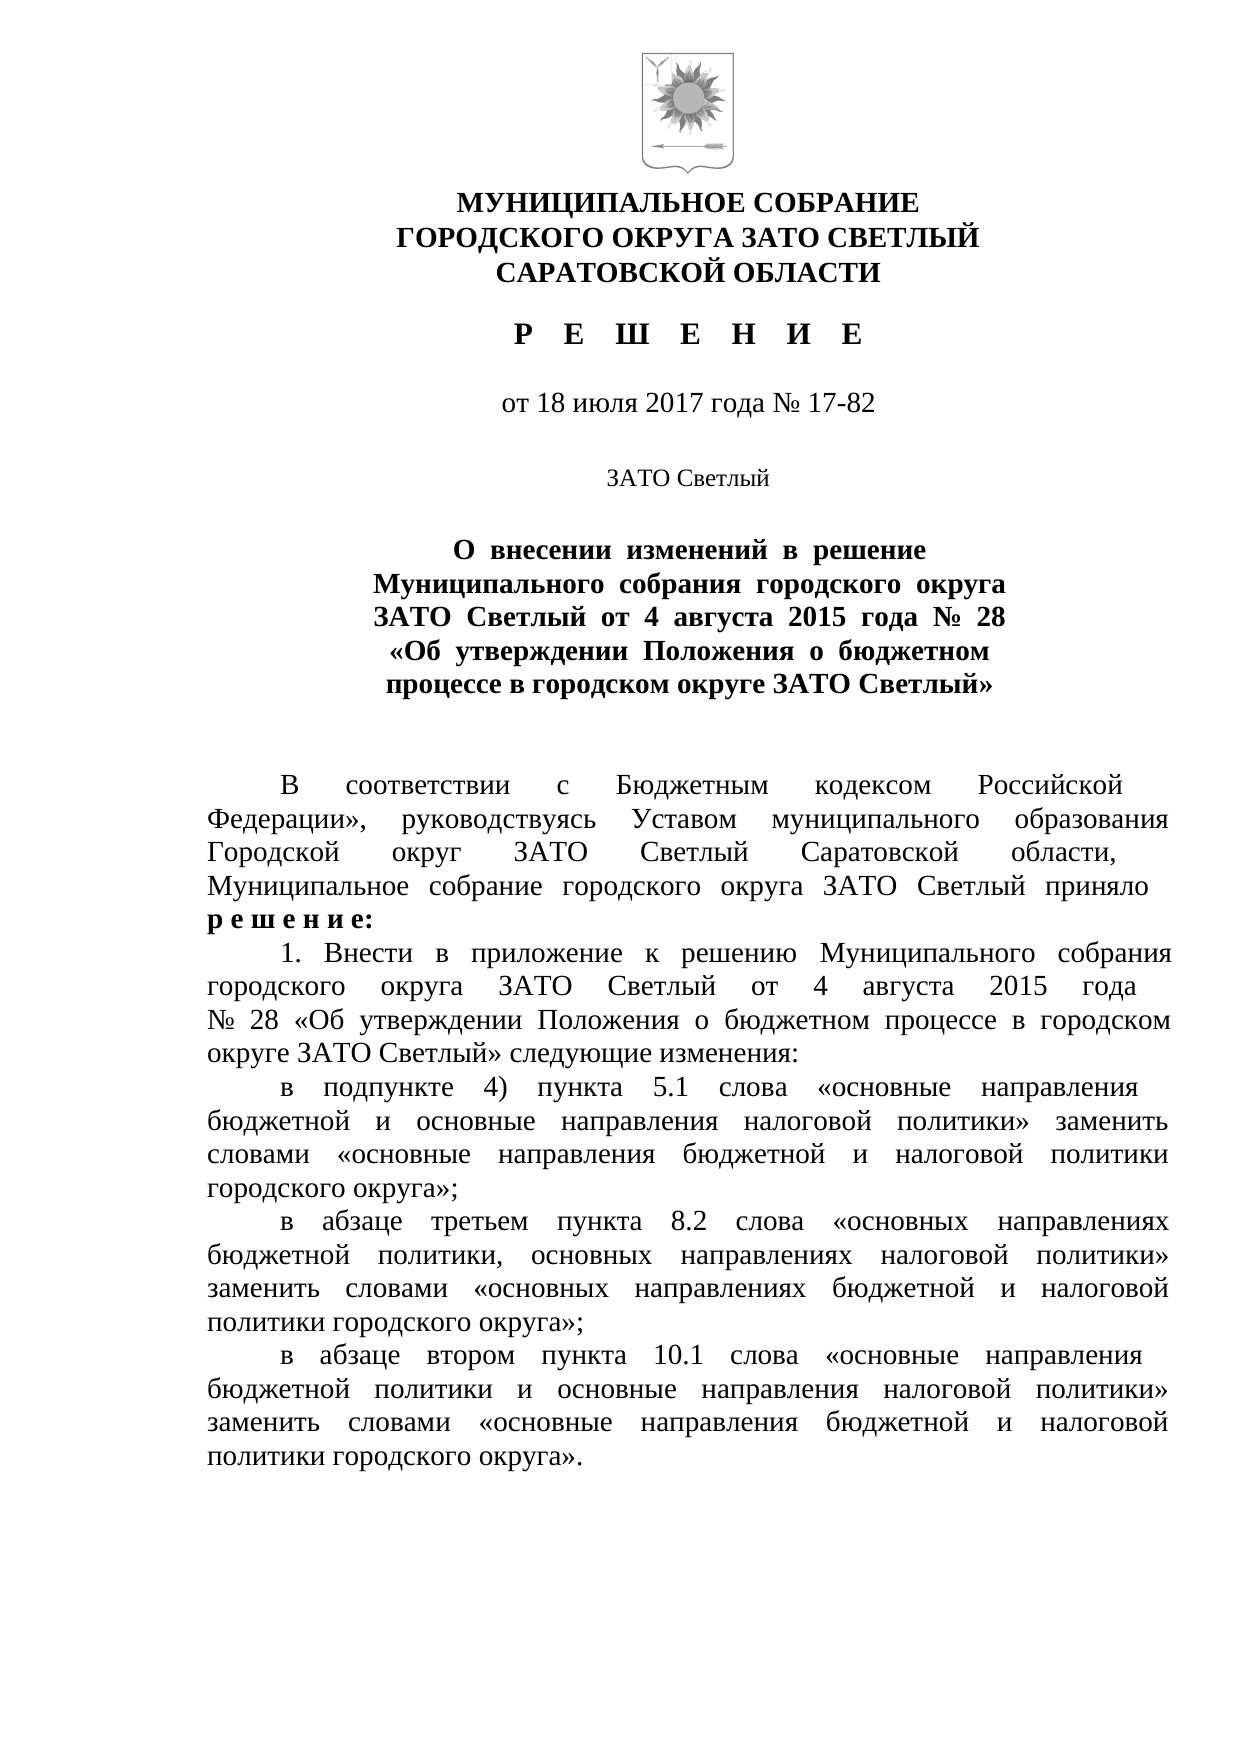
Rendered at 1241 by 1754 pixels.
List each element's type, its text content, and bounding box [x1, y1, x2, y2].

text в абзаце третьем пункта 8.2 слова «основных направлениях бюджетной политики, основных направлениях налоговой политики» заменить словами «основных направлениях бюджетной и налоговой политики городского округа»; [207, 1203, 1169, 1337]
text процессе в городском округе ЗАТО Светлый» [207, 667, 1172, 700]
text в абзаце втором пункта 10.1 слова «основные направления бюджетной политики и основные направления налоговой политики» заменить словами «основные направления бюджетной и налоговой политики городского округа». [207, 1337, 1169, 1472]
text 1. Внести в приложение к решению Муниципального собрания городского округа ЗАТО Светлый от 4 августа 2015 года № 28 «Об утверждении Положения о бюджетном процессе в городском округе ЗАТО Светлый» следующие изменения: [207, 935, 1172, 1069]
text О внесении изменений в решение [207, 532, 1172, 566]
text В соответствии с Бюджетным кодексом Российской Федерации», руководствуясь Уставом муниципального образования Городской округ ЗАТО Светлый Саратовской области, Муниципальное собрание городского округа ЗАТО Светлый приняло р е ш е н и е: [207, 767, 1169, 935]
text Муниципального собрания городского округа [207, 566, 1172, 599]
text ЗАТО Светлый от 4 августа 2015 года № 28 [207, 599, 1172, 633]
text «Об утверждении Положения о бюджетном [207, 633, 1172, 667]
text в подпункте 4) пункта 5.1 слова «основные направления бюджетной и основные направления налоговой политики» заменить словами «основные направления бюджетной и налоговой политики городского округа»; [207, 1069, 1169, 1203]
picture [636, 47, 740, 179]
